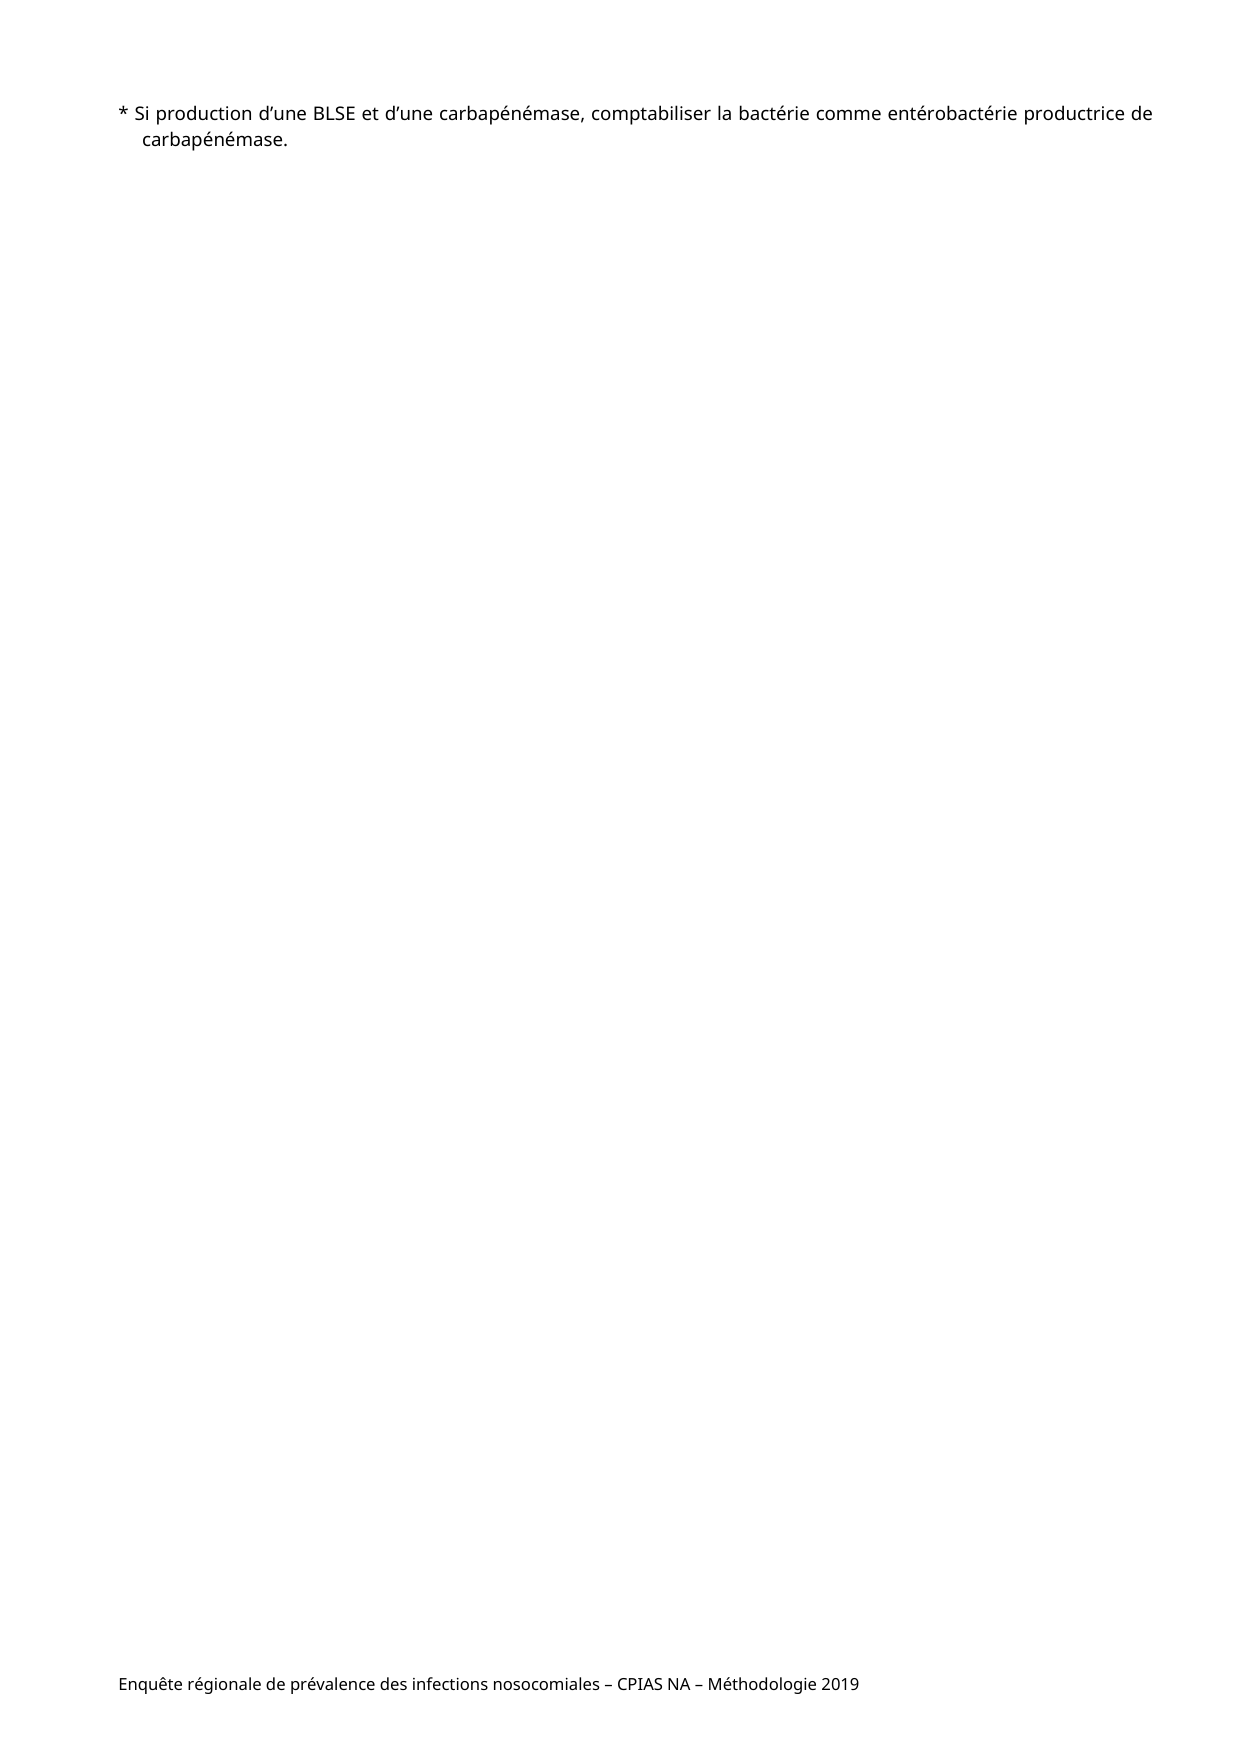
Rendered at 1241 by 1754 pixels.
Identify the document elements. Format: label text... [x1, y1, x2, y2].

text * Si production d’une BLSE et d’une carbapénémase, comptabiliser la bactérie comme entérobactérie productrice de carbapénémase. [118, 100, 1154, 151]
